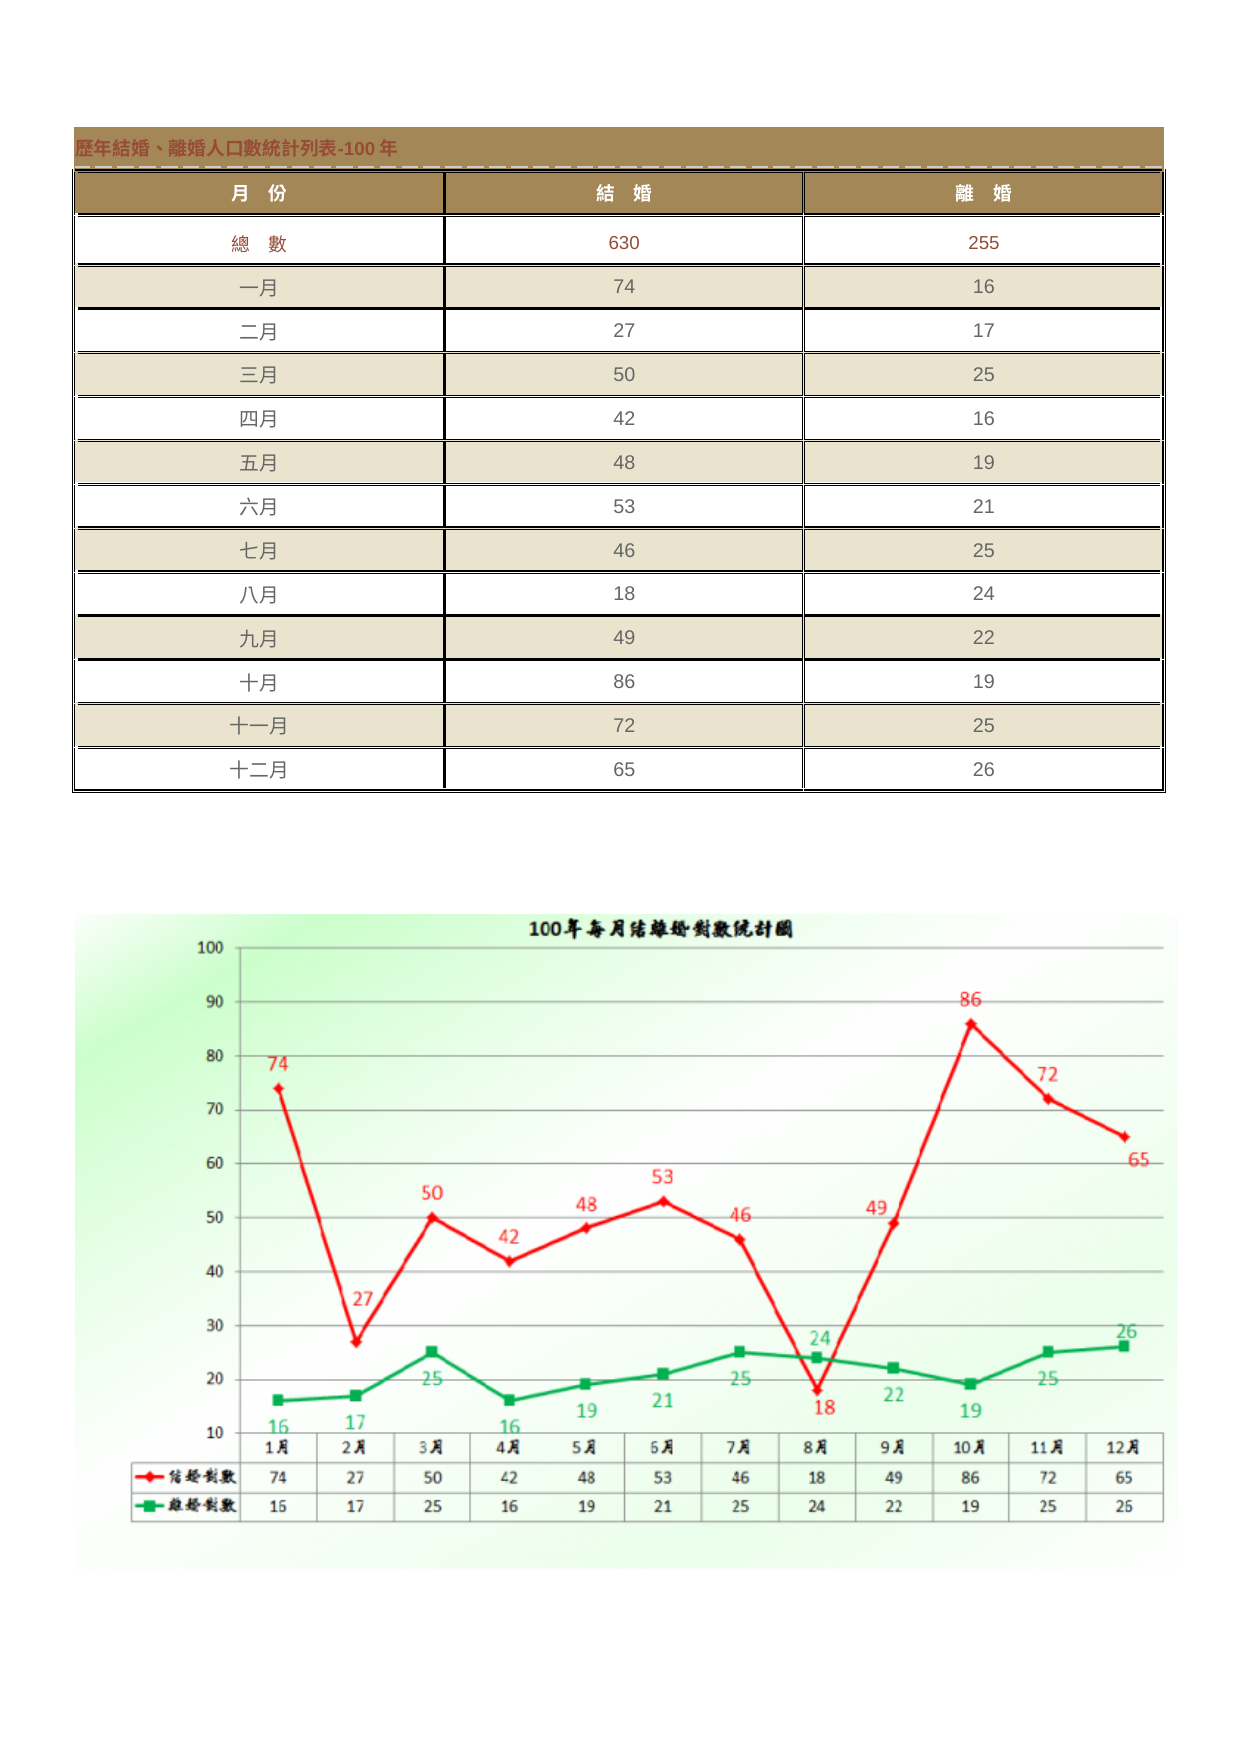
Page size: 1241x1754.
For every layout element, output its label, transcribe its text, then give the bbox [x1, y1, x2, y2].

table_cell 結 婚 [446, 173, 802, 213]
table_cell 24 [805, 570, 1163, 614]
table_cell 72 [446, 705, 802, 746]
table_cell 49 [446, 617, 802, 658]
table_cell 八月 [75, 570, 443, 614]
table_cell 22 [805, 614, 1162, 658]
table_cell 19 [805, 658, 1164, 702]
table_cell 六月 [75, 483, 443, 526]
table_cell 九月 [75, 614, 443, 658]
table_cell 19 [805, 439, 1163, 482]
table_cell 26 [804, 746, 1164, 789]
table_cell 48 [446, 442, 802, 482]
table_cell 630 [446, 217, 802, 263]
table_cell 21 [805, 483, 1163, 526]
table_cell 十二月 [74, 746, 444, 789]
table_cell 五月 [75, 439, 443, 482]
table_cell 46 [446, 530, 802, 570]
table_cell 42 [446, 398, 802, 438]
table_header 歷年結婚、離婚人口數統計列表-100年 [74, 127, 1164, 169]
table_cell 86 [446, 661, 802, 702]
table_cell 四月 [74, 395, 444, 438]
table_cell 25 [805, 526, 1163, 570]
table_cell 16 [805, 263, 1163, 307]
table_cell 十月 [74, 658, 443, 702]
picture [75, 914, 1179, 1571]
table_cell 總 數 [75, 213, 443, 263]
table_cell 255 [805, 213, 1163, 263]
table_cell 16 [804, 395, 1164, 438]
table_cell 53 [446, 486, 802, 526]
table_cell 十一月 [74, 702, 444, 746]
table_cell 離 婚 [805, 169, 1164, 213]
table_cell 25 [804, 702, 1164, 746]
table_cell 18 [446, 574, 802, 614]
table_cell 50 [446, 354, 802, 395]
table_cell 二月 [75, 307, 443, 351]
table_cell 七月 [75, 526, 443, 570]
table_cell 27 [446, 310, 802, 351]
table_cell 25 [804, 351, 1164, 395]
table_cell 17 [805, 307, 1162, 351]
table_cell 一月 [75, 263, 443, 307]
table_cell 74 [446, 267, 802, 307]
table_cell 月 份 [74, 169, 443, 213]
table_cell 65 [444, 749, 804, 789]
table_cell 三月 [74, 351, 444, 395]
